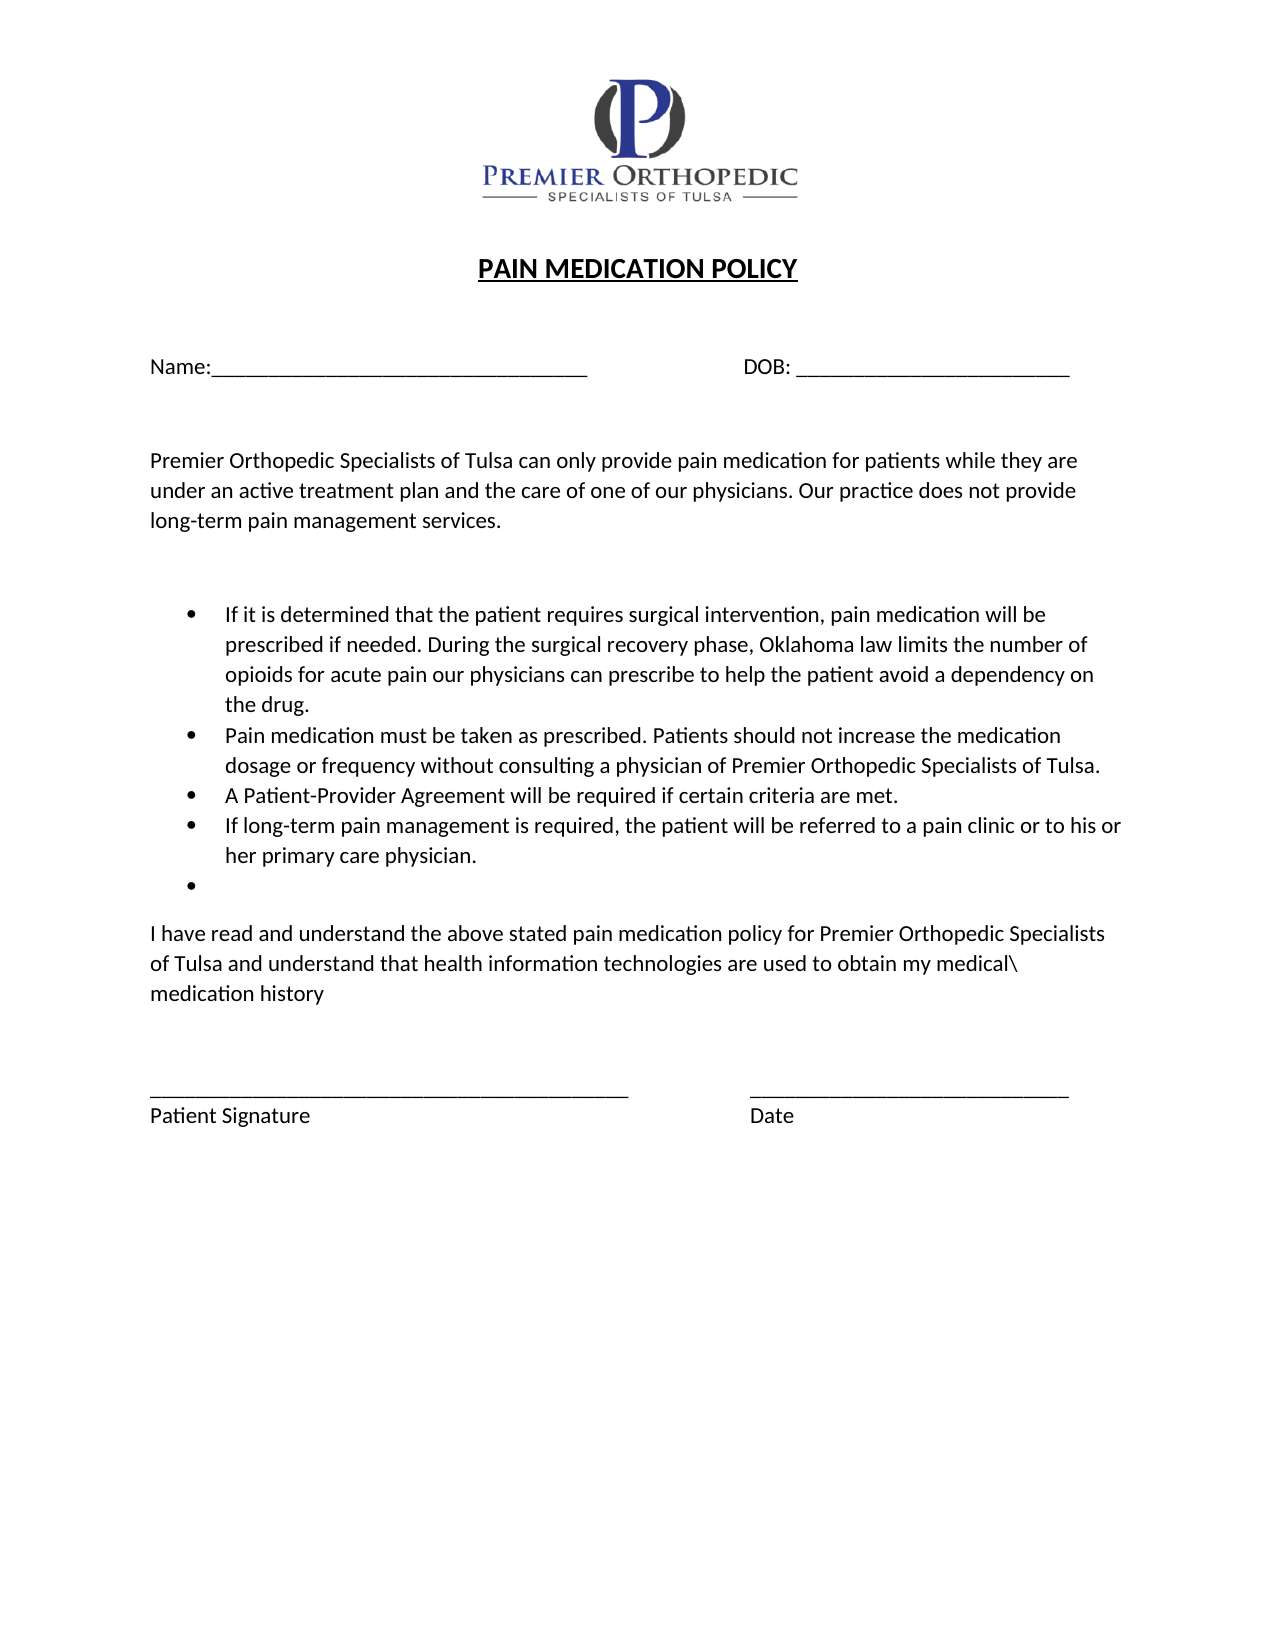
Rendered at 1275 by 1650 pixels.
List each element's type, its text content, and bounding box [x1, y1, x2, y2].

text PAIN MEDICATION POLICY [150, 250, 1125, 286]
text I have read and understand the above stated pain medication policy for Premier Orthopedic Specialists of Tulsa and understand that health information technologies are used to obtain my medical\ medication history [150, 919, 1125, 1007]
text Premier Orthopedic Specialists of Tulsa can only provide pain medication for patients while they are under an active treatment plan and the care of one of our physicians. Our practice does not provide long-term pain management services. [150, 446, 1125, 534]
list A Patient-Provider Agreement will be required if certain criteria are met. [187, 781, 1125, 809]
text __________________________________________ ____________________________ [150, 1073, 1125, 1101]
list If long-term pain management is required, the patient will be referred to a pain clinic or to his or her primary care physician. [187, 811, 1125, 869]
picture [475, 75, 800, 204]
list If it is determined that the patient requires surgical intervention, pain medication will be prescribed if needed. During the surgical recovery phase, Oklahoma law limits the number of opioids for acute pain our physicians can prescribe to help the patient avoid a dependency on the drug. [187, 600, 1125, 718]
list Pain medication must be taken as prescribed. Patients should not increase the medication dosage or frequency without consulting a physician of Premier Orthopedic Specialists of Tulsa. [187, 721, 1125, 779]
text Name:_________________________________ DOB: ________________________ [150, 352, 1125, 380]
text Patient Signature Date [150, 1101, 1125, 1129]
